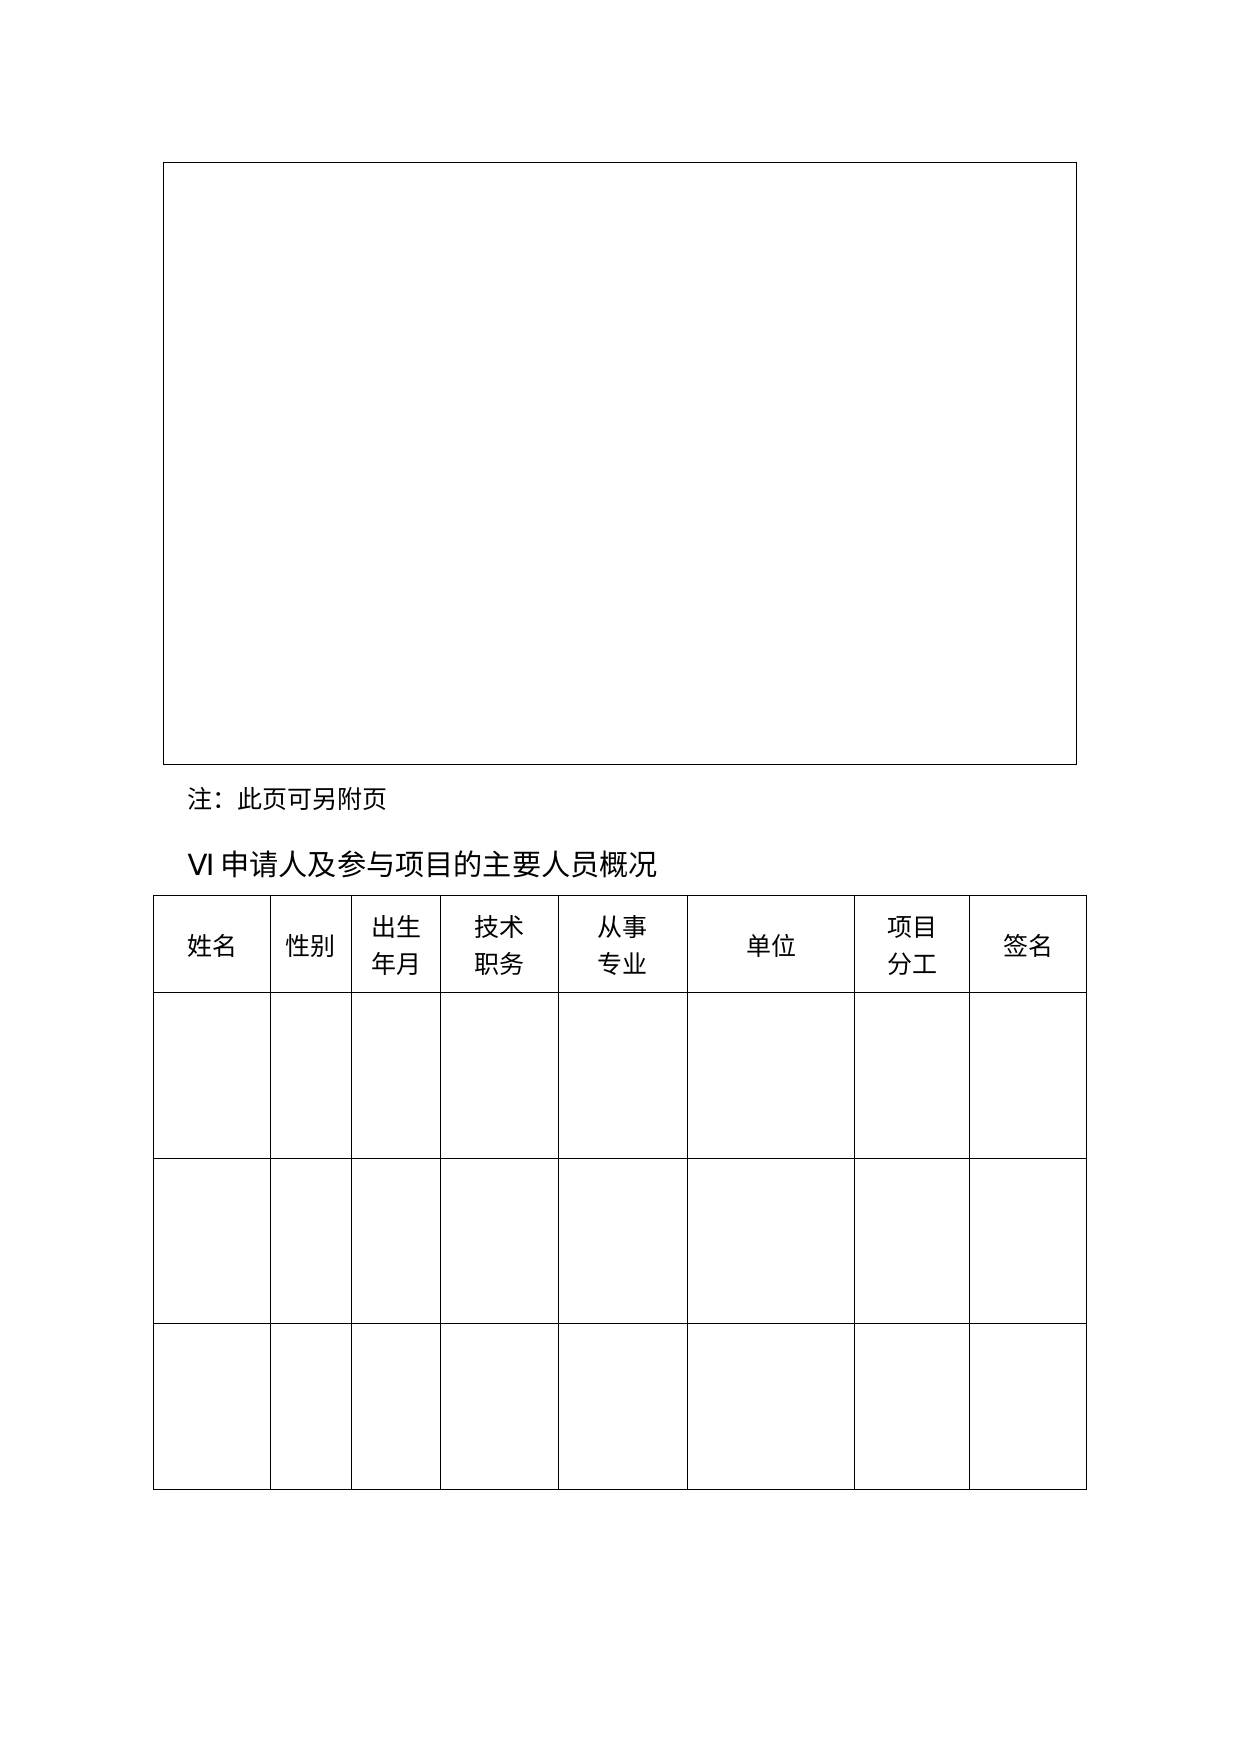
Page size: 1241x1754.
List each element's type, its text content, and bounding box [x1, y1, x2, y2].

table_cell [970, 1159, 1086, 1323]
table_cell [271, 1324, 351, 1488]
text 注：此页可另附页 [187, 765, 1053, 830]
table_cell [688, 1159, 854, 1323]
table_cell [688, 993, 854, 1157]
table_header 签名 [970, 896, 1086, 992]
table_cell [352, 1324, 440, 1488]
table_cell [352, 993, 440, 1157]
table_header 单位 [688, 896, 854, 992]
table_header 技术 职务 [441, 896, 558, 992]
table_header 姓名 [154, 896, 270, 992]
table_cell [441, 993, 558, 1157]
table_cell [855, 1324, 969, 1488]
table_header 性别 [271, 896, 351, 992]
table_cell [855, 1159, 969, 1323]
table_cell [559, 1159, 687, 1323]
table_cell [441, 1159, 558, 1323]
table_cell [970, 1324, 1086, 1488]
table_header 出生 年月 [352, 896, 440, 992]
table_cell [154, 993, 270, 1157]
table_cell [559, 1324, 687, 1488]
table_cell [688, 1324, 854, 1488]
table_header 从事 专业 [559, 896, 687, 992]
table_cell [970, 993, 1086, 1157]
text Ⅵ申请人及参与项目的主要人员概况 [187, 830, 1053, 895]
table_cell [352, 1159, 440, 1323]
table_cell [271, 1159, 351, 1323]
table_cell [441, 1324, 558, 1488]
table_header 项目 分工 [855, 896, 969, 992]
table_cell [154, 1324, 270, 1488]
table_cell [559, 993, 687, 1157]
table_cell [271, 993, 351, 1157]
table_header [164, 163, 1076, 764]
table_cell [855, 993, 969, 1157]
table_cell [154, 1159, 270, 1323]
